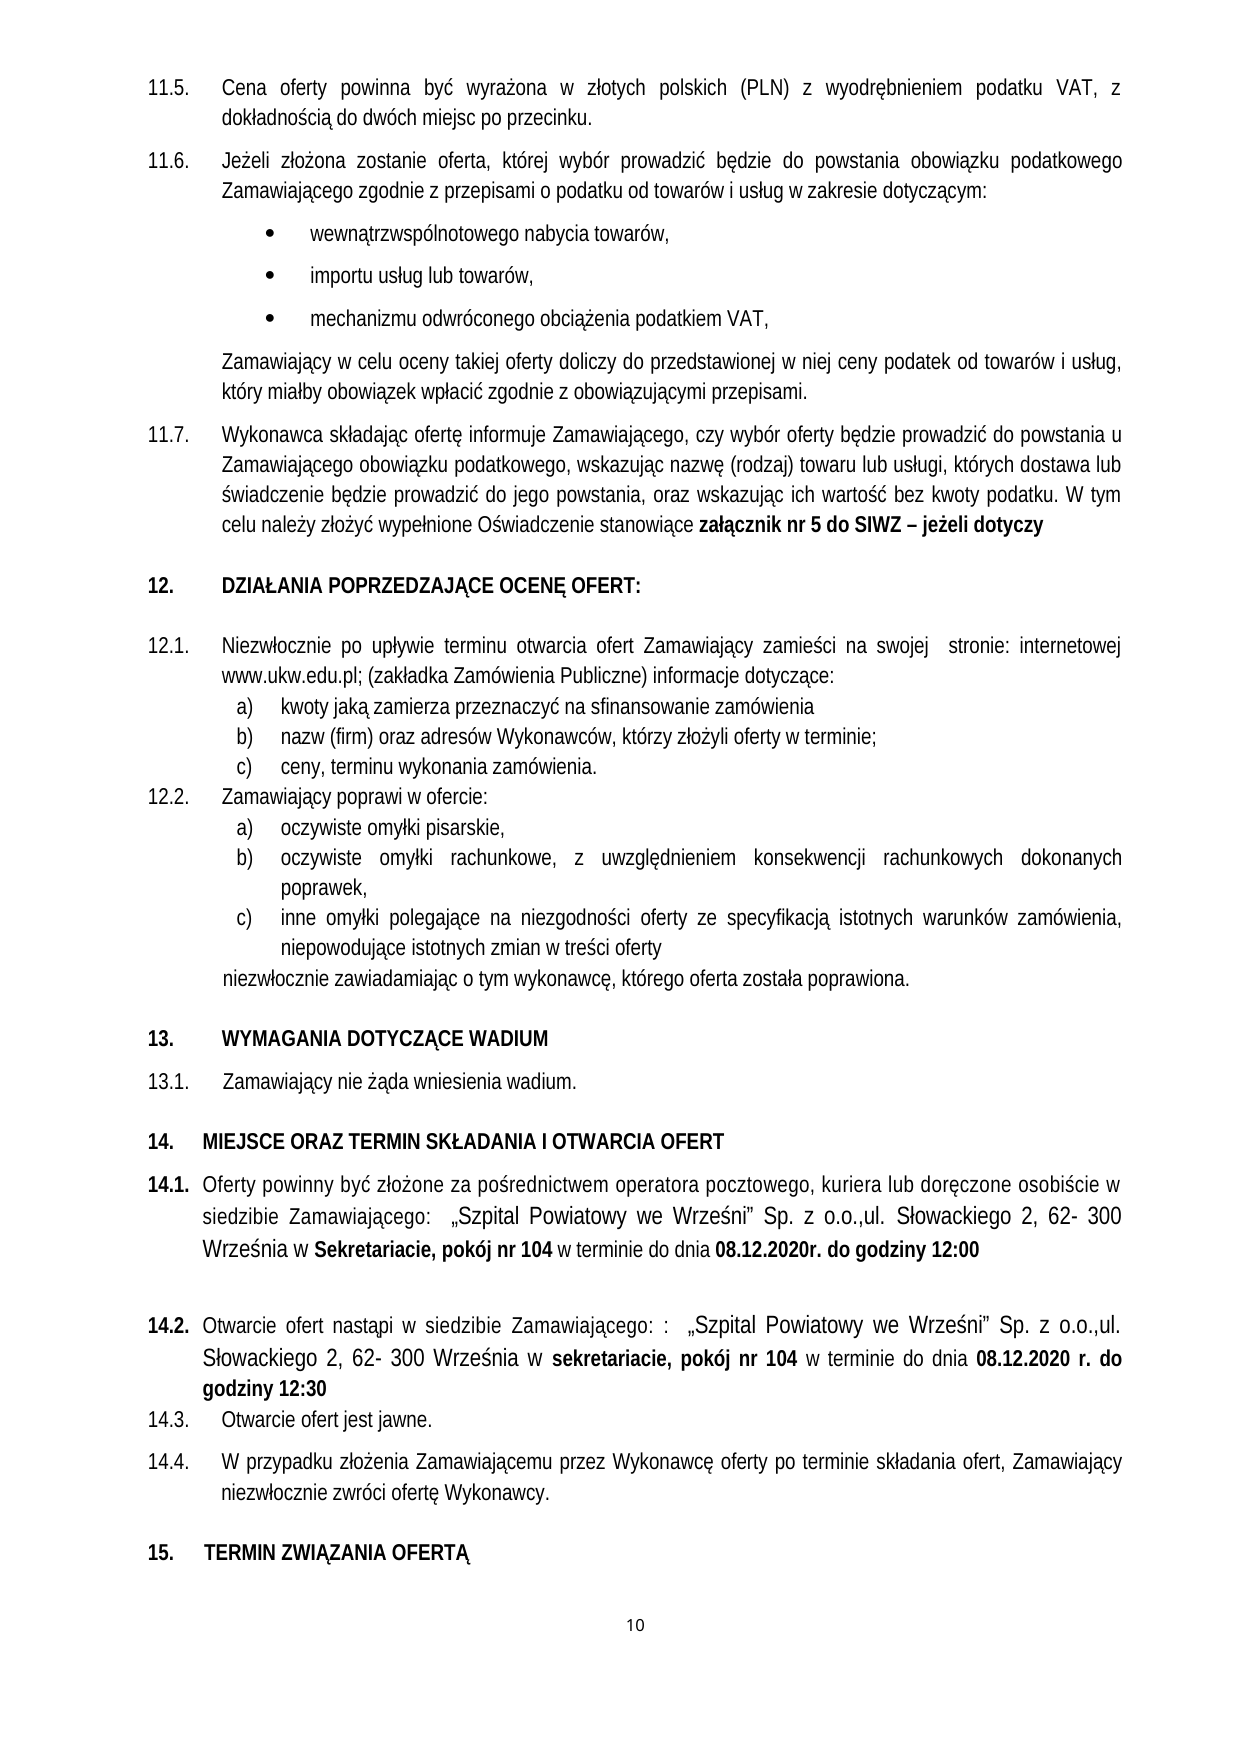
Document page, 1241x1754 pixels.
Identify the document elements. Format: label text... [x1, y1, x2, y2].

list oczywiste omyłki rachunkowe, z uwzględnieniem konsekwencji rachunkowych dokonanych poprawek, [236, 844, 1122, 900]
list Otwarcie ofert nastąpi w siedzibie Zamawiającego: : „Szpital Powiatowy we Wrześni” Sp. z o.o.,ul. Słowackiego 2, 62- 300 Września w sekretariacie, pokój nr 104 w terminie do dnia 08.12.2020 r. do godziny 12:30 [148, 1310, 1122, 1402]
list inne omyłki polegające na niezgodności oferty ze specyfikacją istotnych warunków zamówienia, niepowodujące istotnych zmian w treści oferty [236, 904, 1122, 961]
text 14.4. W przypadku złożenia Zamawiającemu przez Wykonawcę oferty po terminie składania ofert, Zamawiający niezwłocznie zwróci ofertę Wykonawcy. [148, 1448, 1122, 1505]
text 14.3. Otwarcie ofert jest jawne. [148, 1406, 1122, 1432]
text Zamawiający w celu oceny takiej oferty doliczy do przedstawionej w niej ceny podatek od towarów i usług, który miałby obowiązek wpłacić zgodnie z obowiązującymi przepisami. [222, 348, 1122, 404]
text 13.1. Zamawiający nie żąda wniesienia wadium. [148, 1068, 1122, 1094]
list mechanizmu odwróconego obciążenia podatkiem VAT, [266, 305, 1122, 331]
list Oferty powinny być złożone za pośrednictwem operatora pocztowego, kuriera lub doręczone osobiście w siedzibie Zamawiającego: „Szpital Powiatowy we Wrześni” Sp. z o.o.,ul. Słowackiego 2, 62- 300 Września w Sekretariacie, pokój nr 104 w terminie do dnia 08.12.2020r. do godziny 12:00 [148, 1171, 1122, 1263]
text 12.1. Niezwłocznie po upływie terminu otwarcia ofert Zamawiający zamieści na swojej stronie: internetowej www.ukw.edu.pl; (zakładka Zamówienia Publiczne) informacje dotyczące: [148, 632, 1122, 689]
text 11.5. Cena oferty powinna być wyrażona w złotych polskich (PLN) z wyodrębnieniem podatku VAT, z dokładnością do dwóch miejsc po przecinku. [148, 74, 1122, 130]
list oczywiste omyłki pisarskie, [236, 813, 1122, 840]
text 13. WYMAGANIA DOTYCZĄCE WADIUM [148, 1025, 1122, 1051]
list importu usług lub towarów, [266, 262, 1122, 289]
text 12. DZIAŁANIA POPRZEDZAJĄCE OCENĘ OFERT: [148, 572, 1122, 598]
list nazw (firm) oraz adresów Wykonawców, którzy złożyli oferty w terminie; [236, 723, 1122, 749]
list kwoty jaką zamierza przeznaczyć na sfinansowanie zamówienia [236, 693, 1122, 719]
list TERMIN ZWIĄZANIA OFERTĄ [148, 1539, 1122, 1565]
text 11.7. Wykonawca składając ofertę informuje Zamawiającego, czy wybór oferty będzie prowadzić do powstania u Zamawiającego obowiązku podatkowego, wskazując nazwę (rodzaj) towaru lub usługi, których dostawa lub świadczenie będzie prowadzić do jego powstania, oraz wskazując ich wartość bez kwoty podatku. W tym celu należy złożyć wypełnione Oświadczenie stanowiące załącznik nr 5 do SIWZ – jeżeli dotyczy [148, 421, 1122, 538]
text 11.6. Jeżeli złożona zostanie oferta, której wybór prowadzić będzie do powstania obowiązku podatkowego Zamawiającego zgodnie z przepisami o podatku od towarów i usług w zakresie dotyczącym: [148, 147, 1122, 203]
list MIEJSCE ORAZ TERMIN SKŁADANIA I OTWARCIA OFERT [148, 1128, 1122, 1154]
list wewnątrzwspólnotowego nabycia towarów, [266, 220, 1122, 246]
text 12.2. Zamawiający poprawi w ofercie: [148, 783, 1122, 809]
list ceny, terminu wykonania zamówienia. [236, 753, 1122, 779]
text niezwłocznie zawiadamiając o tym wykonawcę, którego oferta została poprawiona. [223, 964, 1122, 991]
